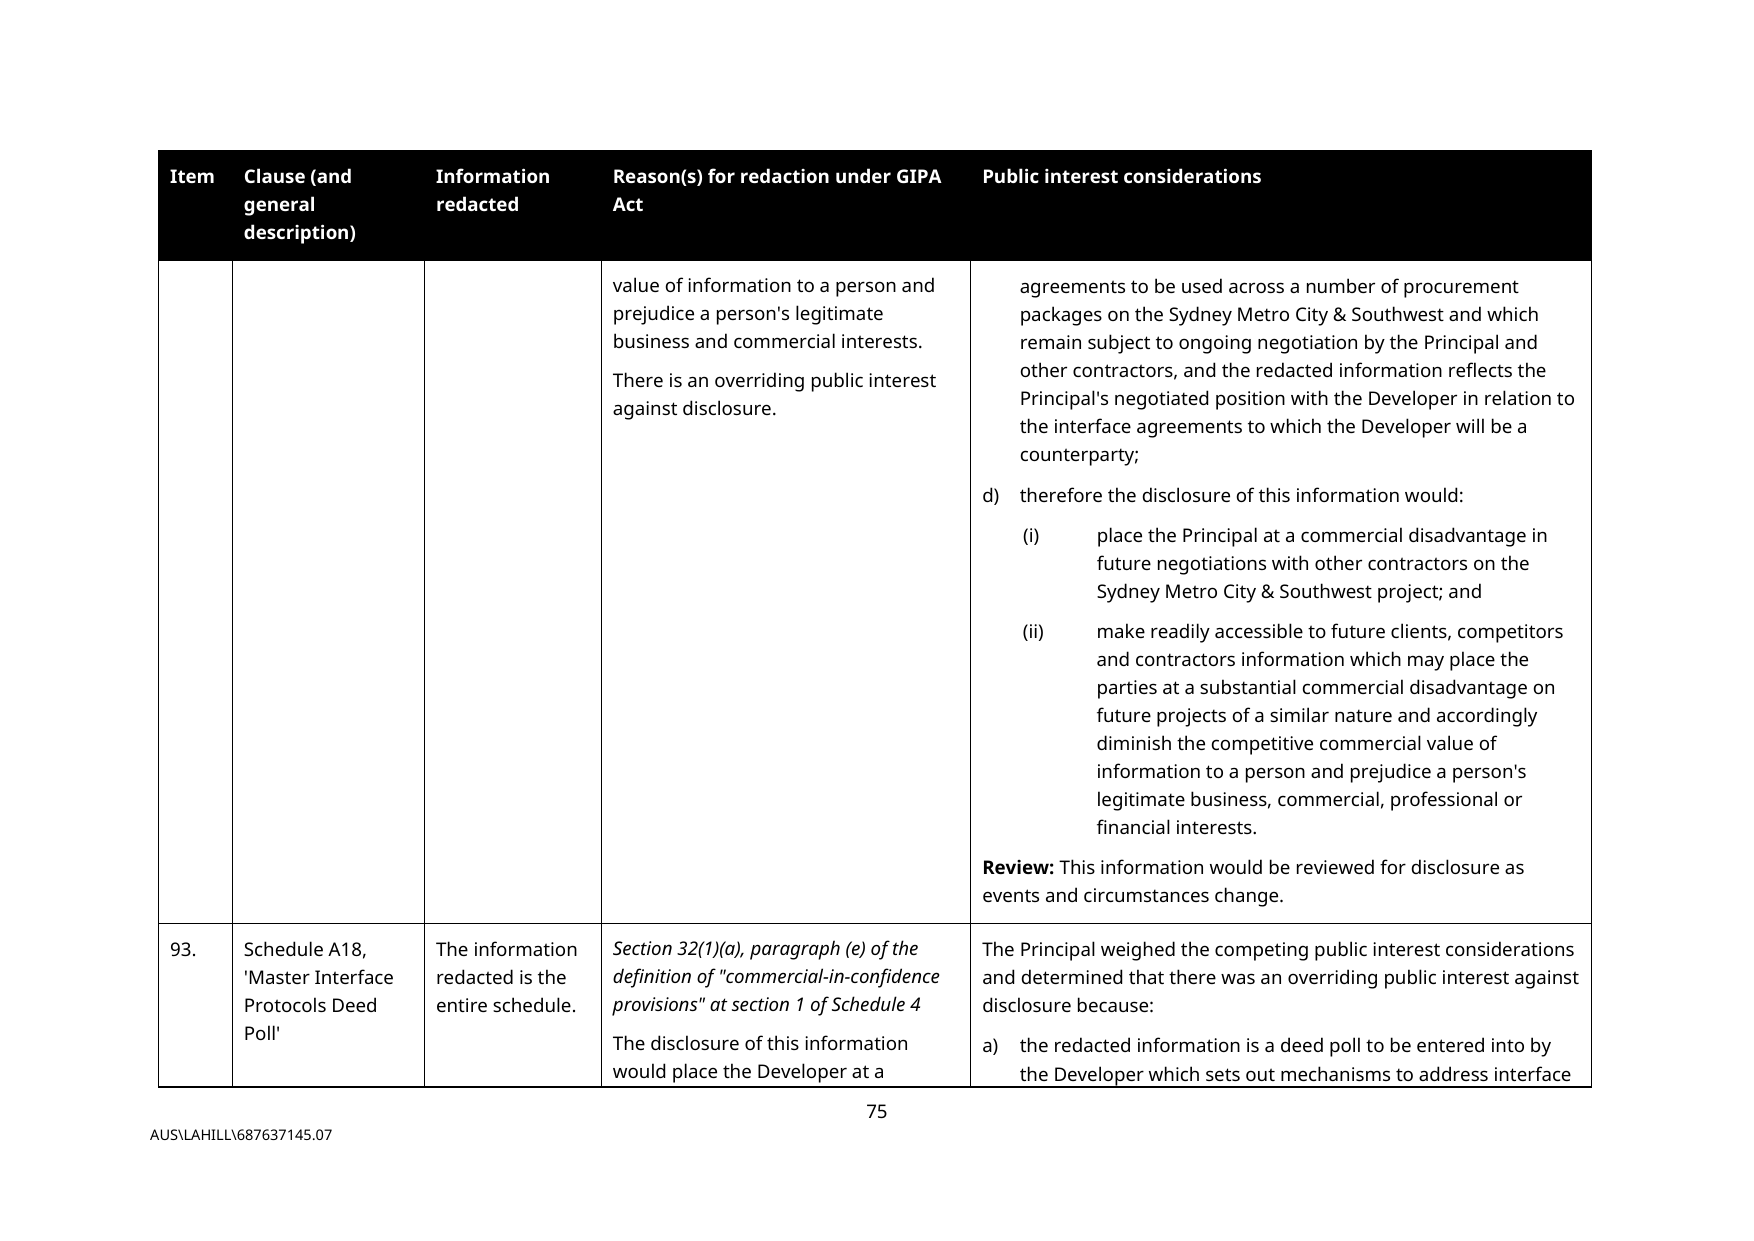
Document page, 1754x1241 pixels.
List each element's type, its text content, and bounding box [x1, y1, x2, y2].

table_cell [233, 261, 424, 923]
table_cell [971, 261, 1591, 923]
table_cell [425, 261, 601, 923]
table_header Public interest considerations [971, 151, 1591, 260]
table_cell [602, 924, 970, 1086]
table_header Clause (and general description) [233, 151, 424, 260]
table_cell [602, 261, 970, 923]
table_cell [425, 924, 601, 1086]
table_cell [971, 924, 1591, 1086]
table_header Reason(s) for redaction under GIPA Act [602, 151, 970, 260]
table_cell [233, 924, 424, 1086]
table_cell [159, 261, 232, 923]
table_header Information redacted [425, 151, 601, 260]
table_header Item [159, 151, 232, 260]
table_cell [159, 924, 232, 1086]
